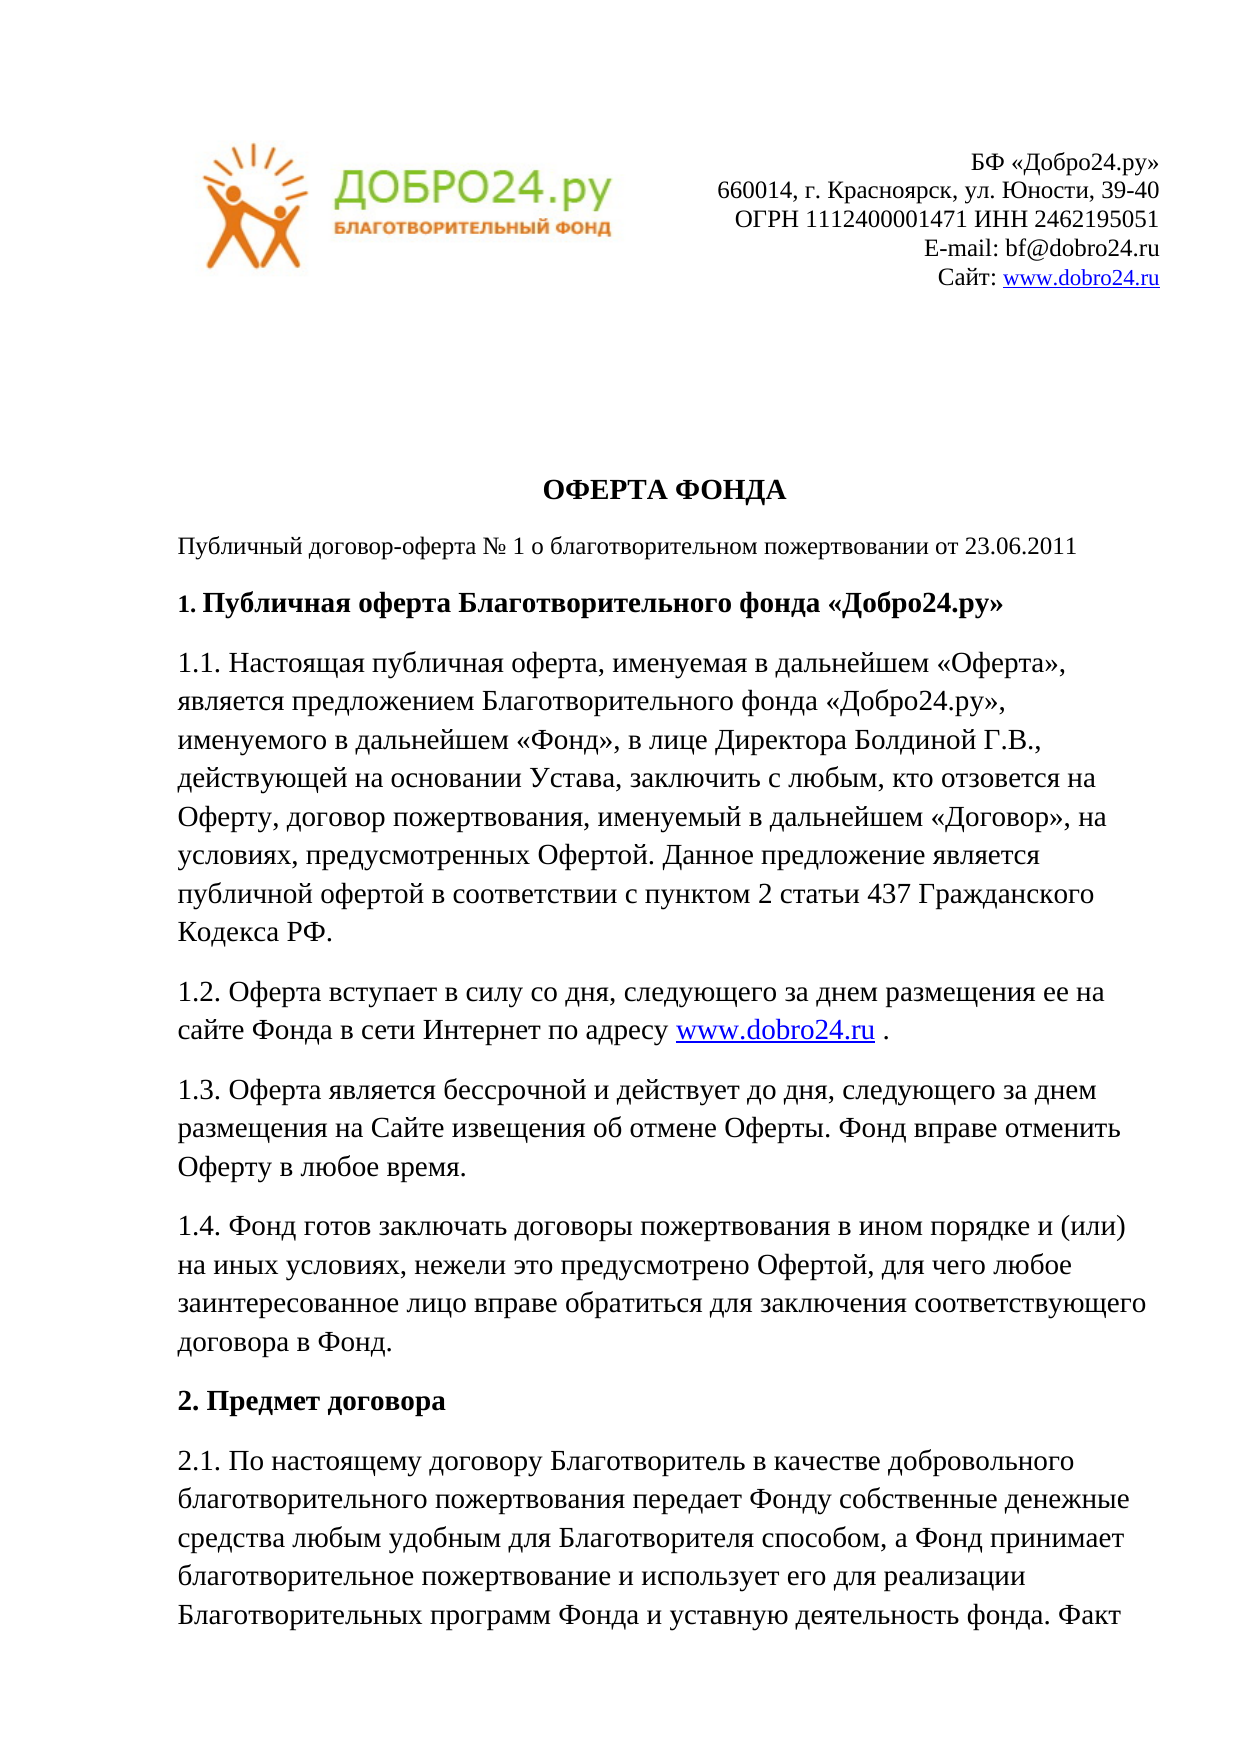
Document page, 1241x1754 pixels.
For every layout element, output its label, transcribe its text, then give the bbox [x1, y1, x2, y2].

text 1.1. Настоящая публичная оферта, именуемая в дальнейшем «Оферта», является предложением Благотворительного фонда «Добро24.ру», именуемого в дальнейшем «Фонд», в лице Директора Болдиной Г.В., действующей на основании Устава, заключить с любым, кто отзовется на Оферту, договор пожертвования, именуемый в дальнейшем «Договор», на условиях, предусмотренных Офертой. Данное предложение является публичной офертой в соответствии с пунктом 2 статьи 437 Гражданского Кодекса РФ. [177, 645, 1152, 948]
picture [173, 118, 645, 292]
text 1.4. Фонд готов заключать договоры пожертвования в ином порядке и (или) на иных условиях, нежели это предусмотрено Офертой, для чего любое заинтересованное лицо вправе обратиться для заключения соответствующего договора в Фонд. [177, 1208, 1152, 1357]
text 1. Публичная оферта Благотворительного фонда «Добро24.ру» [177, 585, 1152, 619]
text 1.3. Оферта является бессрочной и действует до дня, следующего за днем размещения на Сайте извещения об отмене Оферты. Фонд вправе отменить Оферту в любое время. [177, 1072, 1152, 1182]
table_header БФ «Добро24.ру» . Красноярск, ул. Юности, 39-40 ОГРН 1112400001471 ИНН 2462195051 E-mail: bf@dobro24.ru Сайт: www.dobro24.ru [668, 118, 1171, 413]
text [177, 1443, 1152, 1630]
text 1.2. Оферта вступает в силу со дня, следующего за днем размещения ее на сайте Фонда в сети Интернет по адресу www.dobro24.ru . [177, 974, 1152, 1046]
text 2. Предмет договора [177, 1383, 1152, 1417]
text ОФЕРТА ФОНДА [177, 472, 1152, 506]
text Публичный договор-оферта № 1 о благотворительном пожертвовании от 23.06.2011 [177, 531, 1152, 560]
table_header [166, 118, 668, 413]
